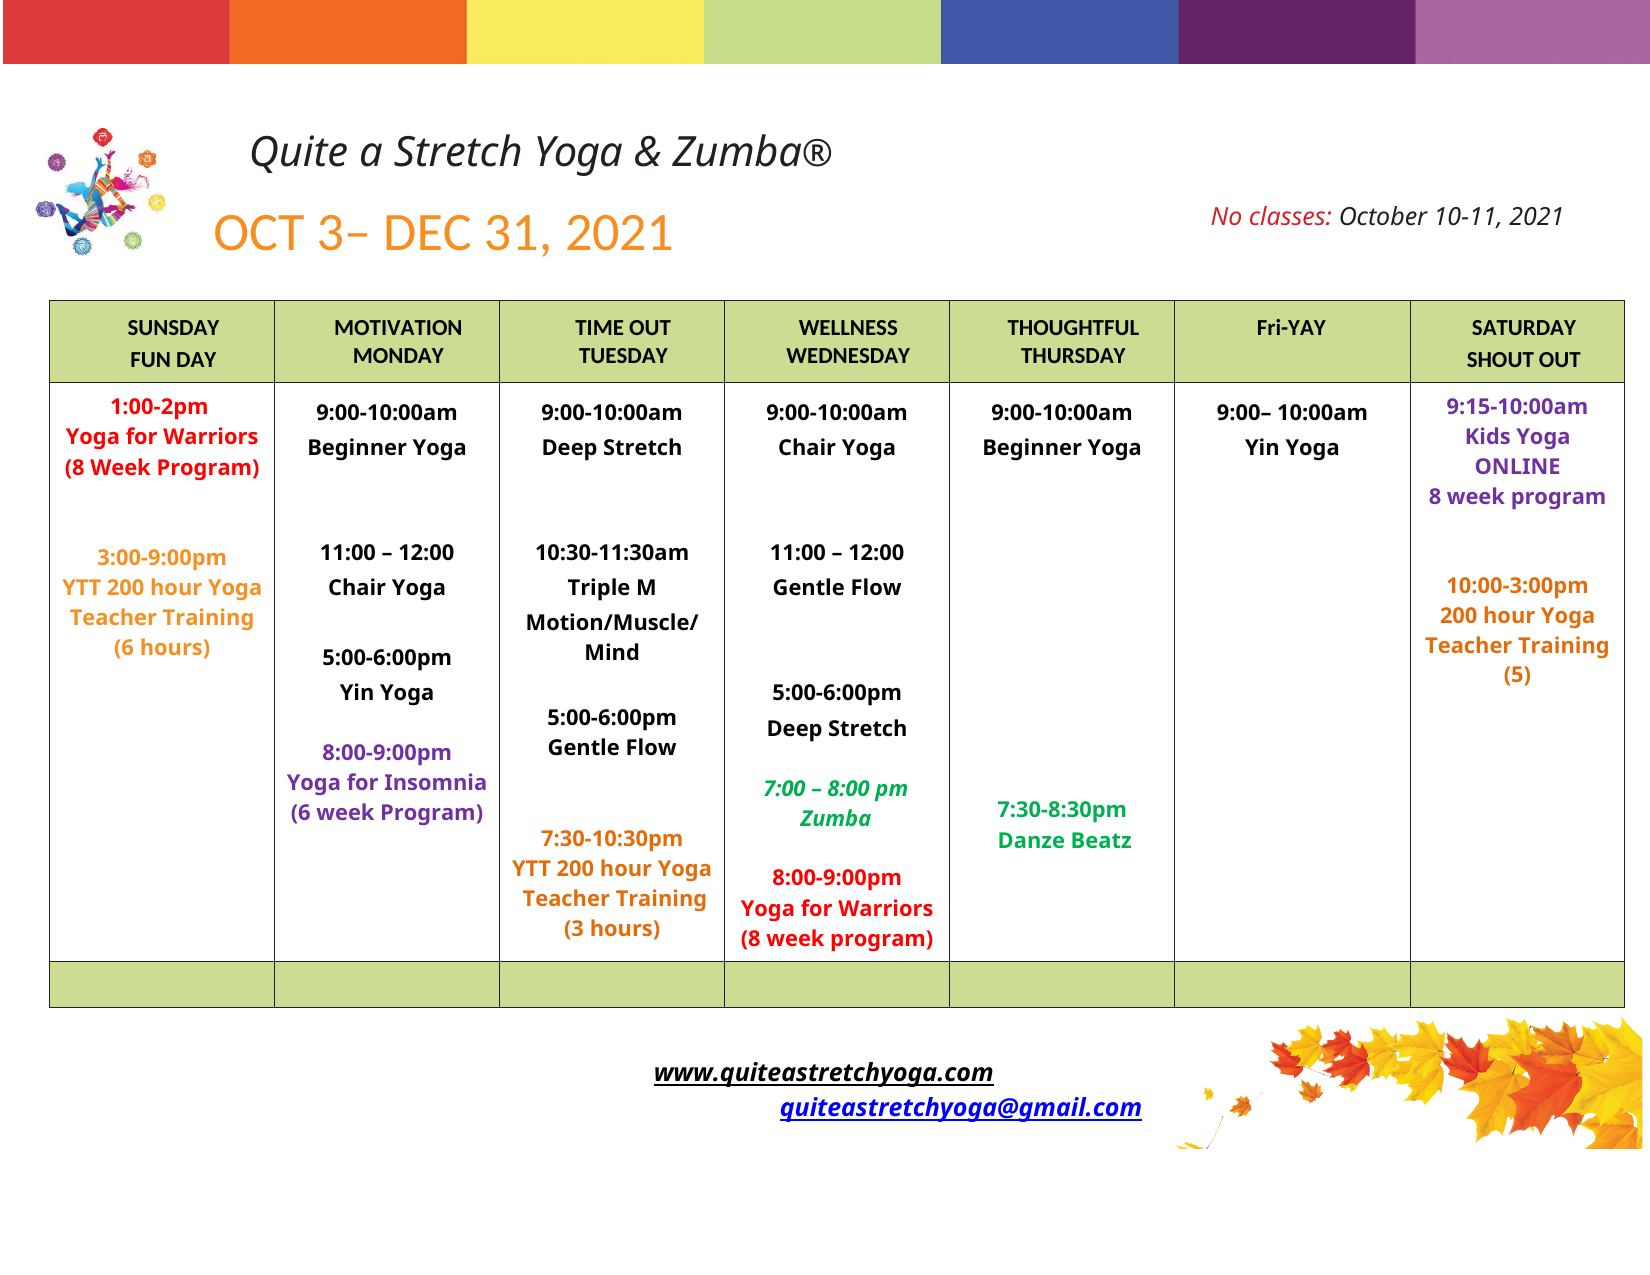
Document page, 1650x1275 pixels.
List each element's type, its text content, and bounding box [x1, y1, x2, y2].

picture [3, 0, 1650, 64]
table_cell [1175, 962, 1410, 1000]
table_cell [275, 962, 499, 1007]
picture [1136, 1000, 1643, 1149]
text www.quiteastretchyoga.com quiteastretchyoga@gmail.com [470, 1055, 1136, 1124]
text Quite a Stretch Yoga & Zumba® [248, 134, 1637, 174]
table_header MOTIVATION MONDAY [275, 301, 499, 382]
table_cell 9:00-10:00am Beginner Yoga 7:30-8:30pm Danze Beatz [950, 383, 1174, 961]
table_cell 9:15-10:00am Kids Yoga ONLINE 8 week program 10:00-3:00pm 200 hour Yoga Teacher Training (5) [1411, 383, 1624, 961]
table_header SUNSDAY FUN DAY [50, 301, 274, 382]
table_header THOUGHTFUL THURSDAY [950, 301, 1174, 382]
table_cell 9:00– 10:00am Yin Yoga [1175, 383, 1410, 961]
table_header Fri-YAY [1175, 301, 1410, 382]
table_cell [500, 962, 724, 1007]
table_header WELLNESS WEDNESDAY [725, 301, 949, 382]
table_cell [50, 962, 274, 1007]
text OCT 3– DEC 31, 2021 No classes: October 10-11, 2021 [37, 198, 957, 264]
table_cell [725, 962, 949, 1007]
table_header SATURDAY SHOUT OUT [1411, 301, 1624, 382]
table_cell 9:00-10:00am Beginner Yoga 11:00 – 12:00 Chair Yoga 5:00-6:00pm Yin Yoga 8:00-9:00pm Yoga for Insomnia (6 week Program) [275, 383, 499, 961]
table_cell [1411, 962, 1624, 1000]
table_cell [950, 962, 1174, 1007]
table_cell 9:00-10:00am Chair Yoga 11:00 – 12:00 Gentle Flow 5:00-6:00pm Deep Stretch 7:00 – 8:00 pm Zumba 8:00-9:00pm Yoga for Warriors (8 week program) [725, 383, 949, 961]
table_cell 1:00-2pm Yoga for Warriors (8 Week Program) 3:00-9:00pm YTT 200 hour Yoga Teacher Training (6 hours) [50, 383, 274, 961]
table_header TIME OUT TUESDAY [500, 301, 724, 382]
picture [33, 128, 167, 258]
table_cell 9:00-10:00am Deep Stretch 10:30-11:30am Triple M Motion/Muscle/Mind 5:00-6:00pm Gentle Flow 7:30-10:30pm YTT 200 hour Yoga Teacher Training (3 hours) [500, 383, 724, 961]
